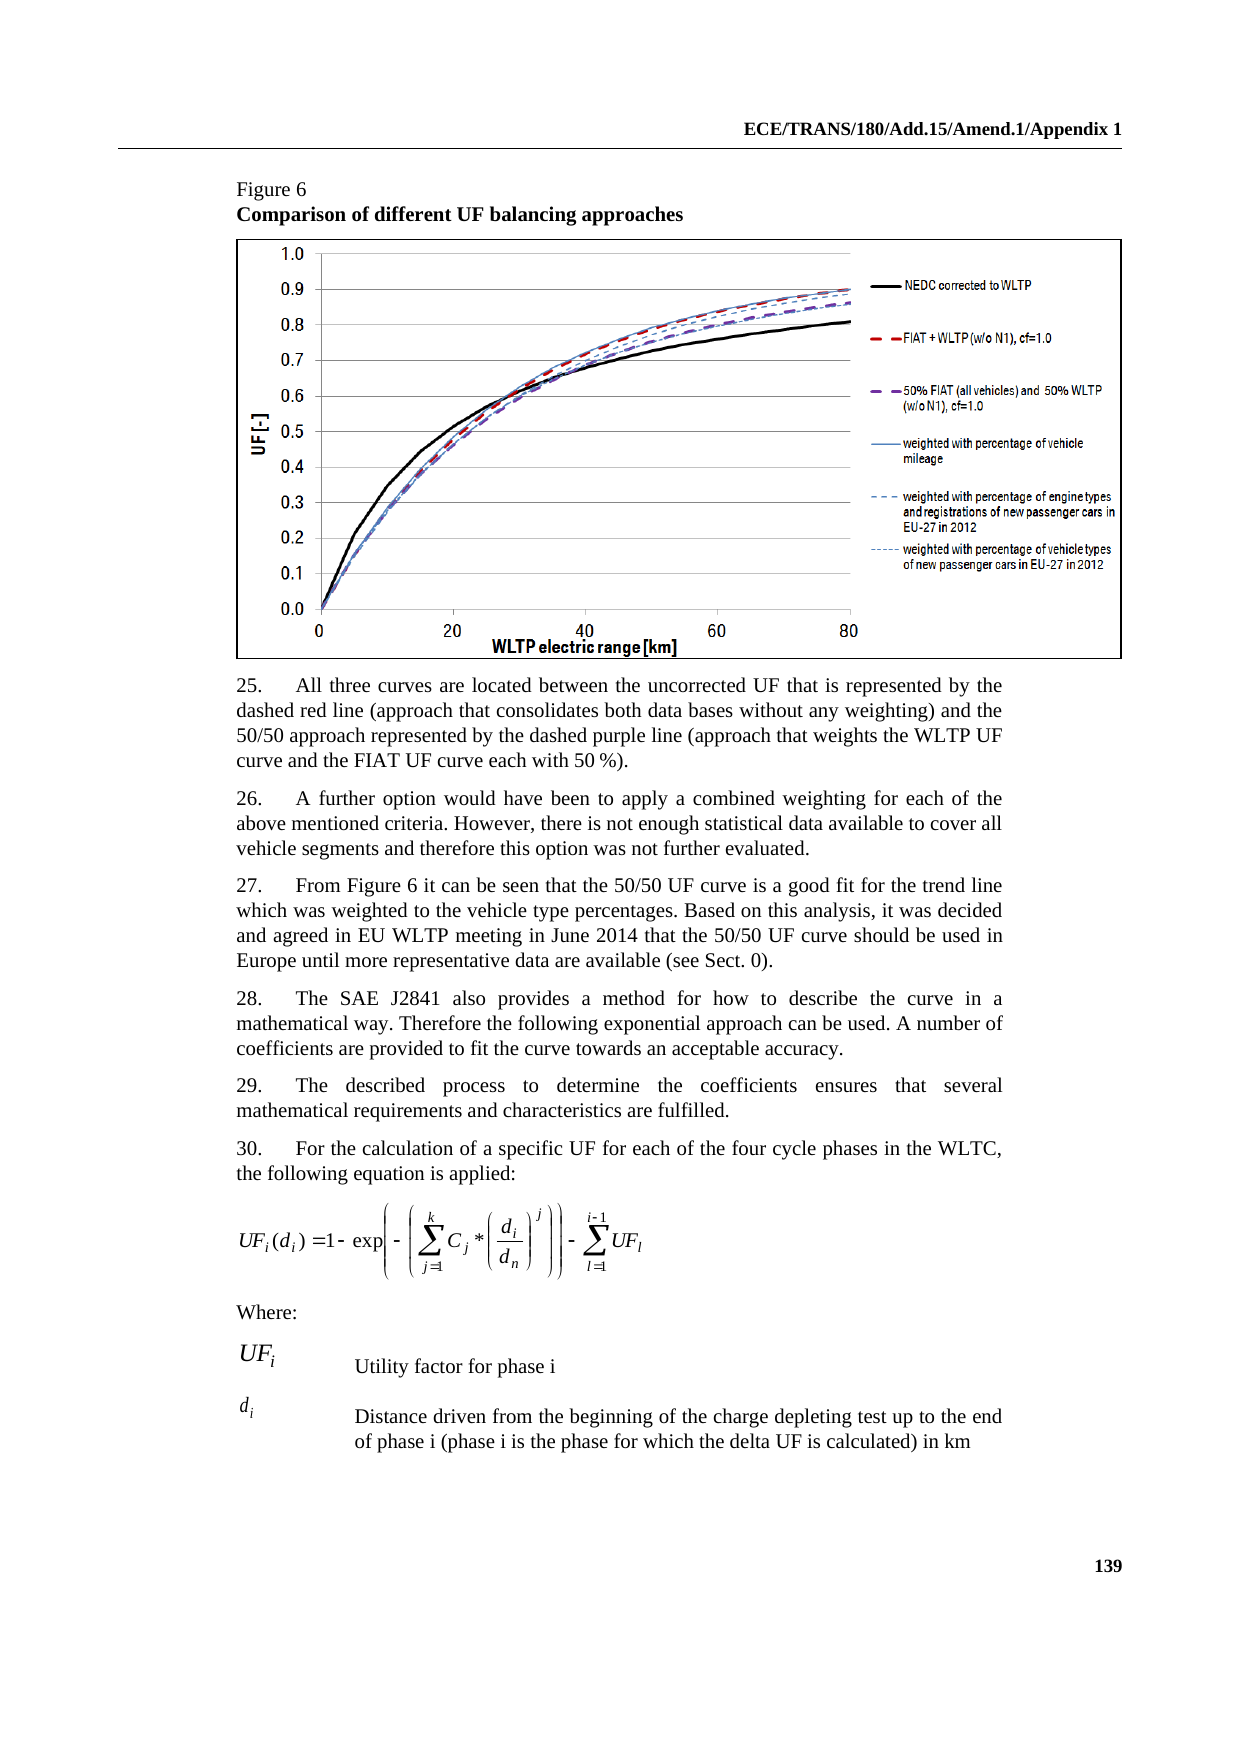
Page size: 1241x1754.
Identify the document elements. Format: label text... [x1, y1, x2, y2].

text 26. A further option would have been to apply a combined weighting for each of the above mentioned criteria. However, there is not enough statistical data available to cover all vehicle segments and therefore this option was not further evaluated. [236, 785, 1004, 860]
text 25. All three curves are located between the uncorrected UF that is represented by the dashed red line (approach that consolidates both data bases without any weighting) and the 50/50 approach represented by the dashed purple line (approach that weights the WLTP UF curve and the FIAT UF curve each with 50 %). [236, 672, 1004, 772]
text Comparison of different UF balancing approaches [236, 201, 1004, 226]
text 28. The SAE J2841 also provides a method for how to describe the curve in a mathematical way. Therefore the following exponential approach can be used. A number of coefficients are provided to fit the curve towards an acceptable accuracy. [236, 985, 1004, 1060]
text Where: [236, 1299, 1004, 1324]
text Distance driven from the beginning of the charge depleting test up to the end of phase i (phase i is the phase for which the delta UF is calculated) in km [236, 1391, 1004, 1453]
text Figure 6 [236, 177, 1122, 201]
text 29. The described process to determine the coefficients ensures that several mathematical requirements and characteristics are fulfilled. [236, 1072, 1004, 1122]
text Utility factor for phase i [236, 1336, 1004, 1378]
text 30. For the calculation of a specific UF for each of the four cycle phases in the WLTC, the following equation is applied: [236, 1135, 1004, 1185]
text 27. From Figure 6 it can be seen that the 50/50 UF curve is a good fit for the trend line which was weighted to the vehicle type percentages. Based on this analysis, it was decided and agreed in EU WLTP meeting in June 2014 that the 50/50 UF curve should be used in Europe until more representative data are available (see Sect. 0). [236, 872, 1004, 972]
picture [238, 240, 1120, 658]
